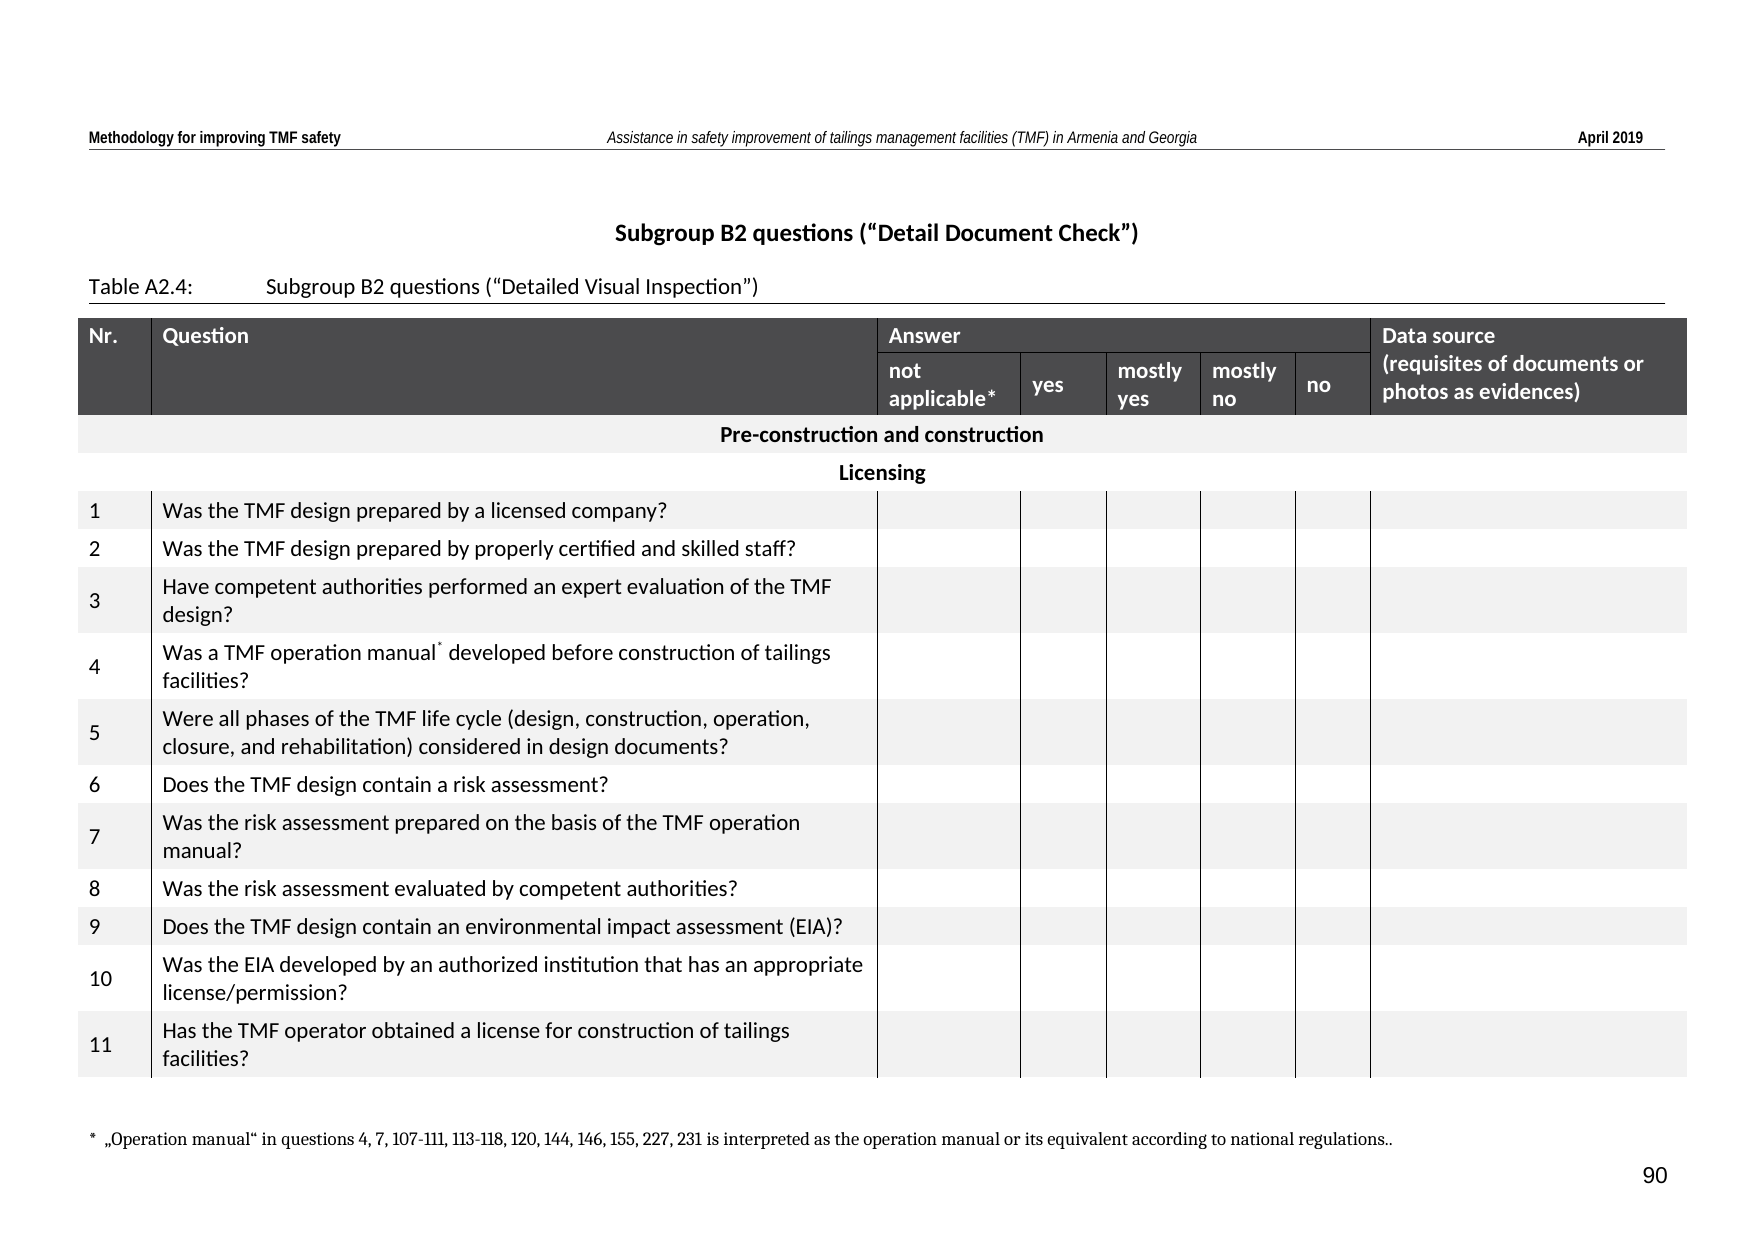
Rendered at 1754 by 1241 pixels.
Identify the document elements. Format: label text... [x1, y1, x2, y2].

subtitle Subgroup B2 questions (“Detail Document Check”) [89, 217, 1665, 247]
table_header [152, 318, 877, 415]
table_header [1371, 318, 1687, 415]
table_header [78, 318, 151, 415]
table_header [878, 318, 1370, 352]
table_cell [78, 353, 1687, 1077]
text Table A2.4: Subgroup B2 questions (“Detailed Visual Inspection”) [89, 272, 1665, 303]
